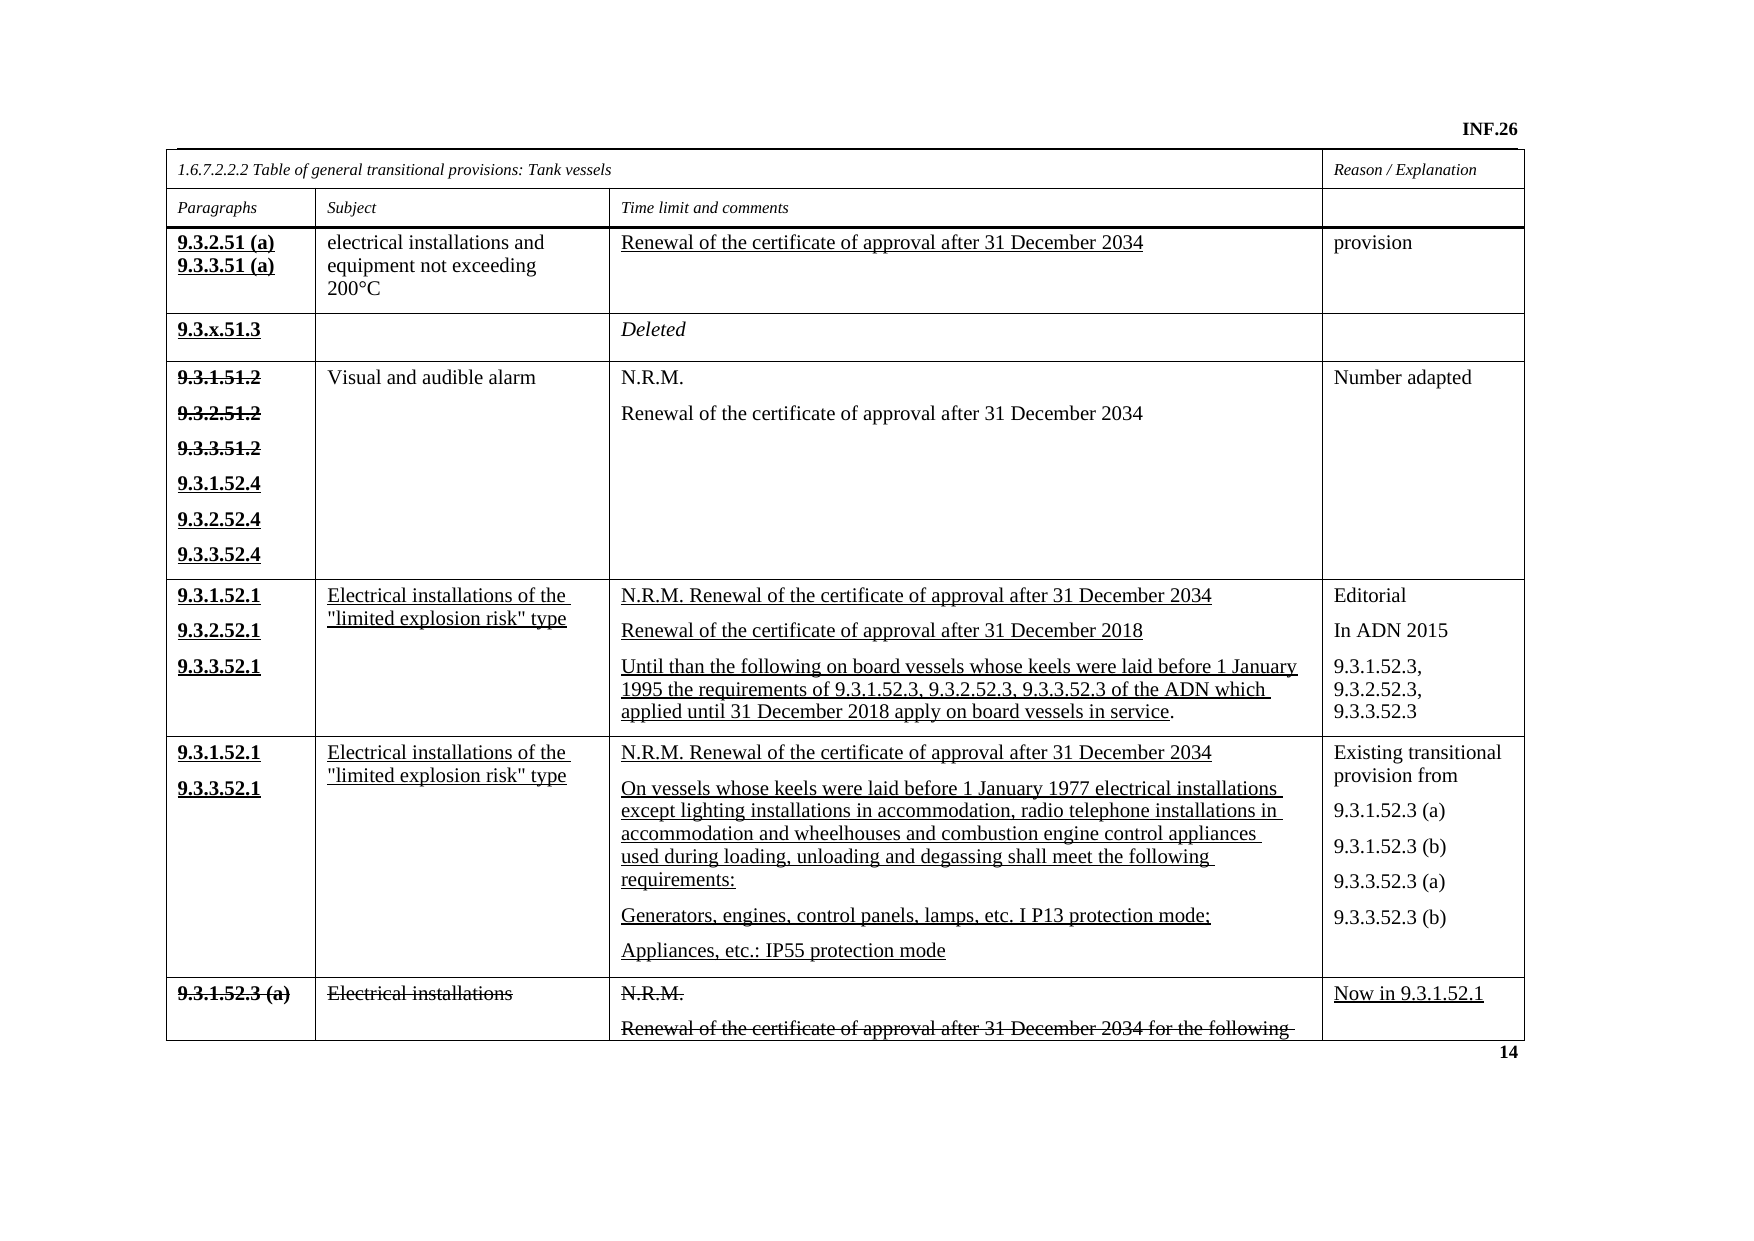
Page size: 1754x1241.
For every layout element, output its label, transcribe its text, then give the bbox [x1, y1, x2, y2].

table_cell N.R.M. Renewal of the certificate of approval after 31 December 2034 Renewal of the certificate of approval after 31 December 2018 Until than the following on board vessels whose keels were laid before 1 January 1995 the requirements of 9.3.1.52.3, 9.3.2.52.3, 9.3.3.52.3 of the ADN which applied until 31 December 2018 apply on board vessels in service. [610, 580, 1322, 736]
table_cell Paragraphs [167, 189, 315, 226]
table_cell [316, 314, 609, 361]
table_cell Time limit and comments [610, 189, 1322, 226]
table_cell [1323, 314, 1524, 361]
table_cell 9.3.1.52.3 (a) 9.3.1.52.3(b) 9.3.3.52.3 (a) 9.3.3.52.3 (b) [167, 978, 315, 1040]
table_cell Now in 9.3.1.52.1 9.3.2.52.1 9.3.3.52.1 [1323, 978, 1524, 1040]
table_cell Electrical installations of the "limited explosion risk" type [316, 580, 609, 736]
table_cell New transitional provision [1323, 229, 1524, 313]
table_cell 9.3.1.51.2 9.3.2.51.2 9.3.3.51.2 9.3.1.52.4 9.3.2.52.4 9.3.3.52.4 [167, 362, 315, 579]
table_cell 9.3.1.52.1 9.3.3.52.1 [167, 737, 315, 977]
table_cell Subject [316, 189, 609, 226]
table_cell 9.3.x.51.3 [167, 314, 315, 361]
table_header Reason / Explanation [1323, 150, 1524, 188]
table_cell 9.3.1.52.1 9.3.2.52.1 9.3.3.52.1 [167, 580, 315, 736]
table_cell N.R.M. Renewal of the certificate of approval after 31 December 2034 On vessels whose keels were laid before 1 January 1977 electrical installations except lighting installations in accommodation, radio telephone installations in accommodation and wheelhouses and combustion engine control appliances used during loading, unloading and degassing shall meet the following requirements: Generators, engines, control panels, lamps, etc. I P13 protection mode; Appliances, etc.: IP55 protection mode [610, 737, 1322, 977]
table_cell Editorial In ADN 2015 9.3.1.52.3, 9.3.2.52.3, 9.3.3.52.3 [1323, 580, 1524, 736]
table_cell N.R.M. from 1 January 2019 Renewal of the certificate of approval after 31 December 2034 [610, 229, 1322, 313]
table_cell N.R.M. Renewal of the certificate of approval after 31 December 2034 [610, 362, 1322, 579]
table_cell [1323, 189, 1524, 226]
table_cell Surface temperature of non-electrical installations and equipment not exceeding 200°C [316, 229, 609, 313]
table_cell Electrical installations of the "limited explosion risk" type [316, 737, 609, 977]
table_cell 9.3.1.51 (a) 9.3.2.51 (a) 9.3.3.51 (a) [167, 229, 315, 313]
table_header 1.6.7.2.2.2 Table of general transitional provisions: Tank vessels [167, 150, 1322, 188]
table_cell Deleted [610, 314, 1322, 361]
table_cell Number adapted [1323, 362, 1524, 579]
table_cell Existing transitional provision from 9.3.1.52.3 (a) 9.3.1.52.3 (b) 9.3.3.52.3 (a) 9.3.3.52.3 (b) [1323, 737, 1524, 977]
table_cell Electrical installations used during loading, unloading or gas-freeing [316, 978, 609, 1040]
table_cell Visual and audible alarm [316, 362, 609, 579]
